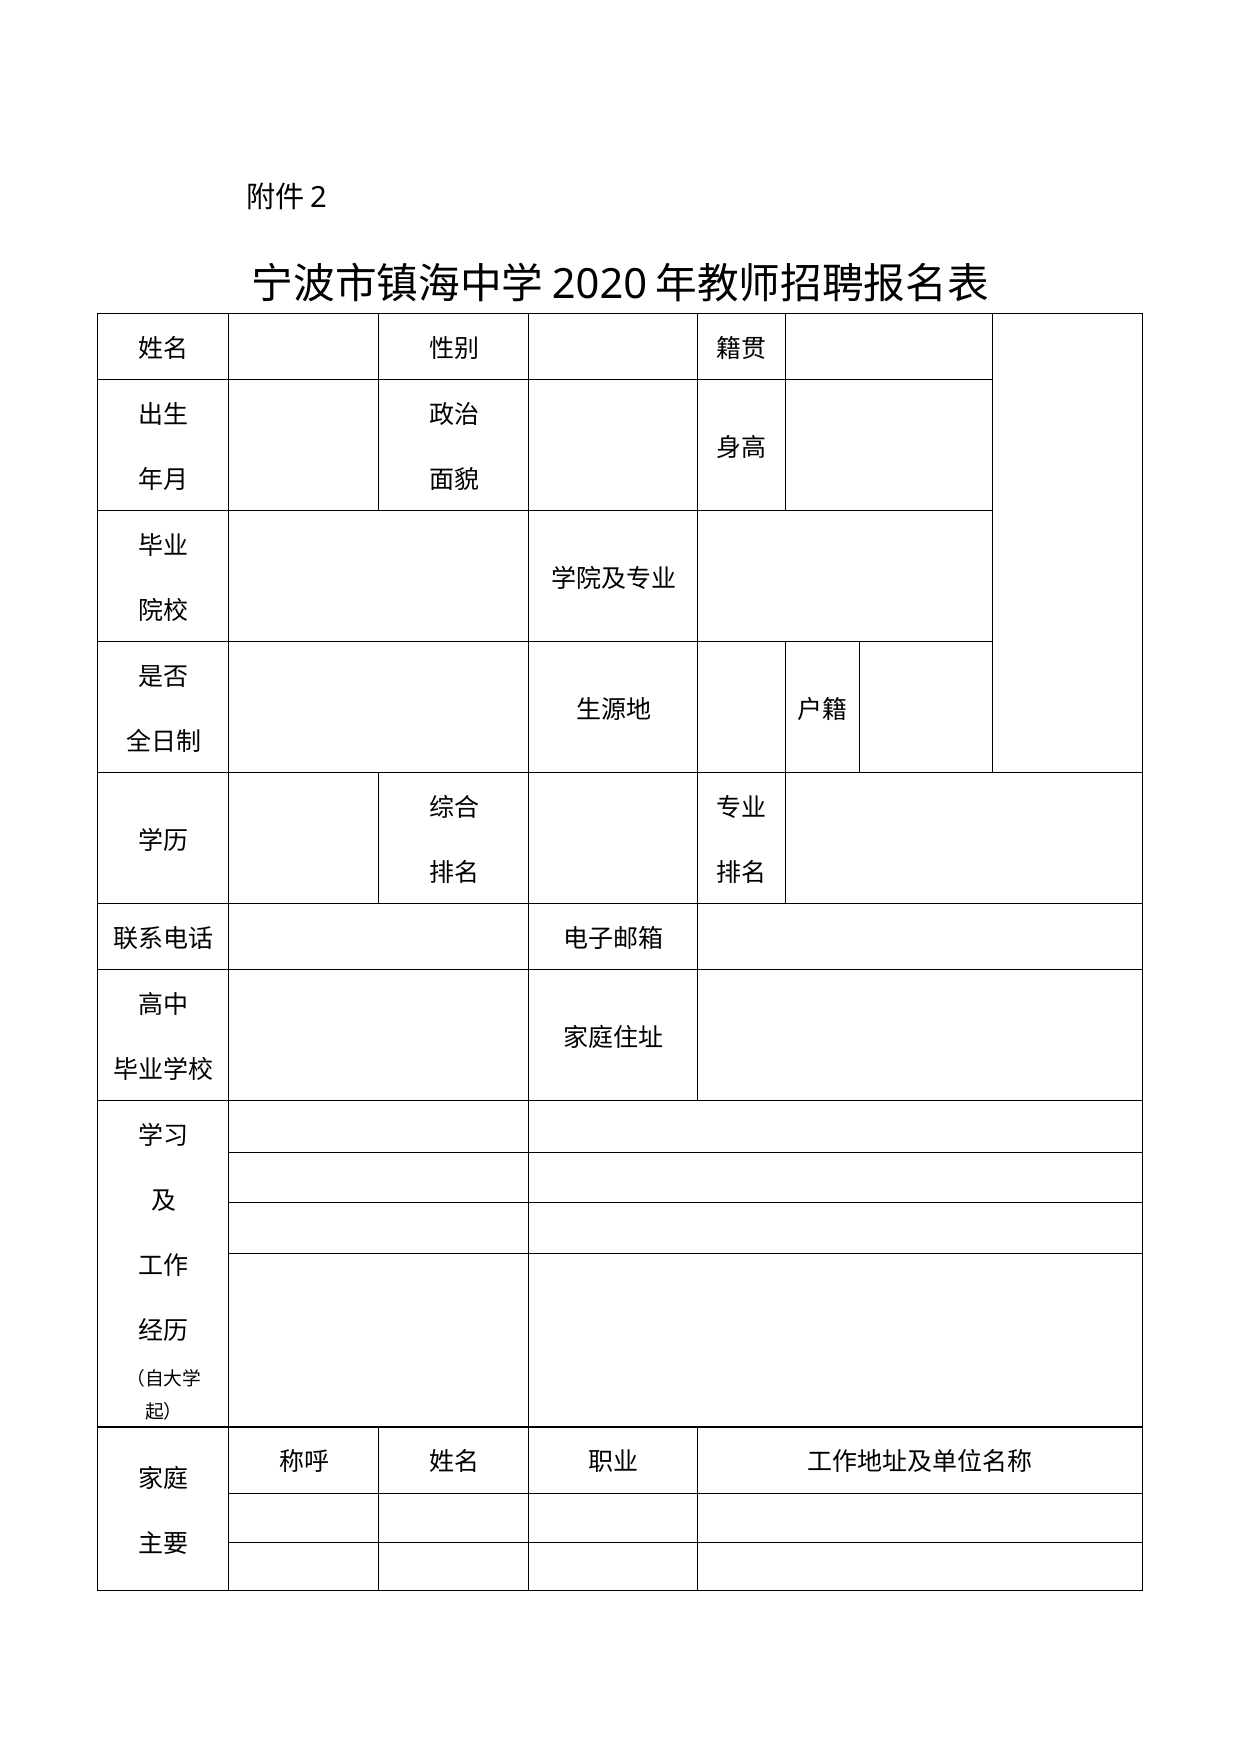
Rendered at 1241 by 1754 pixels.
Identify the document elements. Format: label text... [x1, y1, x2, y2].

table_cell 是否 全日制 [98, 642, 228, 772]
table_cell [229, 380, 378, 510]
table_header 姓名 [98, 314, 228, 379]
table_cell [529, 1543, 697, 1590]
text 附件2 [187, 162, 1053, 227]
table_cell [698, 1494, 1142, 1542]
table_cell 学习 及 工作 经历 （自大学起） [98, 1101, 228, 1426]
table_cell 身高 [698, 380, 785, 510]
table_cell 称呼 [229, 1428, 378, 1492]
table_cell [698, 970, 1142, 1100]
table_header [229, 314, 378, 379]
table_cell [529, 1153, 1142, 1202]
table_header [993, 314, 1142, 772]
table_cell [860, 642, 992, 772]
table_header [529, 314, 697, 379]
table_cell 学历 [98, 773, 228, 903]
table_cell [529, 1101, 1142, 1152]
table_cell [529, 773, 697, 903]
table_cell [698, 1543, 1142, 1590]
table_cell 高中 毕业学校 [98, 970, 228, 1100]
table_header 籍贯 [698, 314, 785, 379]
table_cell [229, 773, 378, 903]
table_cell 家庭 主要 成员 [98, 1428, 228, 1590]
table_cell 政治 面貌 [379, 380, 528, 510]
table_cell [229, 904, 528, 969]
text 宁波市镇海中学2020年教师招聘报名表 [187, 248, 1053, 313]
table_cell 学院及专业 [529, 511, 697, 641]
table_cell [229, 1543, 378, 1590]
table_cell 生源地 [529, 642, 697, 772]
table_cell [229, 1203, 528, 1253]
table_cell [529, 1203, 1142, 1253]
table_cell [786, 773, 1142, 903]
table_cell 电子邮箱 [529, 904, 697, 969]
table_cell 职业 [529, 1428, 697, 1492]
table_cell [529, 1254, 1142, 1426]
table_cell [229, 1494, 378, 1542]
table_cell 联系电话 [98, 904, 228, 969]
table_cell [379, 1494, 528, 1542]
table_cell [229, 511, 528, 641]
table_cell 毕业 院校 [98, 511, 228, 641]
table_cell 户籍 [786, 642, 859, 772]
table_header 性别 [379, 314, 528, 379]
table_cell [229, 970, 528, 1100]
table_cell [229, 1101, 528, 1152]
table_cell [698, 642, 785, 772]
table_cell [229, 642, 528, 772]
table_cell [529, 380, 697, 510]
table_header [786, 314, 992, 379]
table_cell 工作地址及单位名称 [698, 1428, 1142, 1492]
table_cell 姓名 [379, 1428, 528, 1492]
table_cell [229, 1254, 528, 1426]
table_cell [529, 1494, 697, 1542]
table_cell [786, 380, 992, 510]
table_cell 综合 排名 [379, 773, 528, 903]
table_cell [698, 511, 992, 641]
table_cell 专业 排名 [698, 773, 785, 903]
table_cell 出生 年月 [98, 380, 228, 510]
table_cell [229, 1153, 528, 1202]
table_cell 家庭住址 [529, 970, 697, 1100]
table_cell [698, 904, 1142, 969]
table_cell [379, 1543, 528, 1590]
